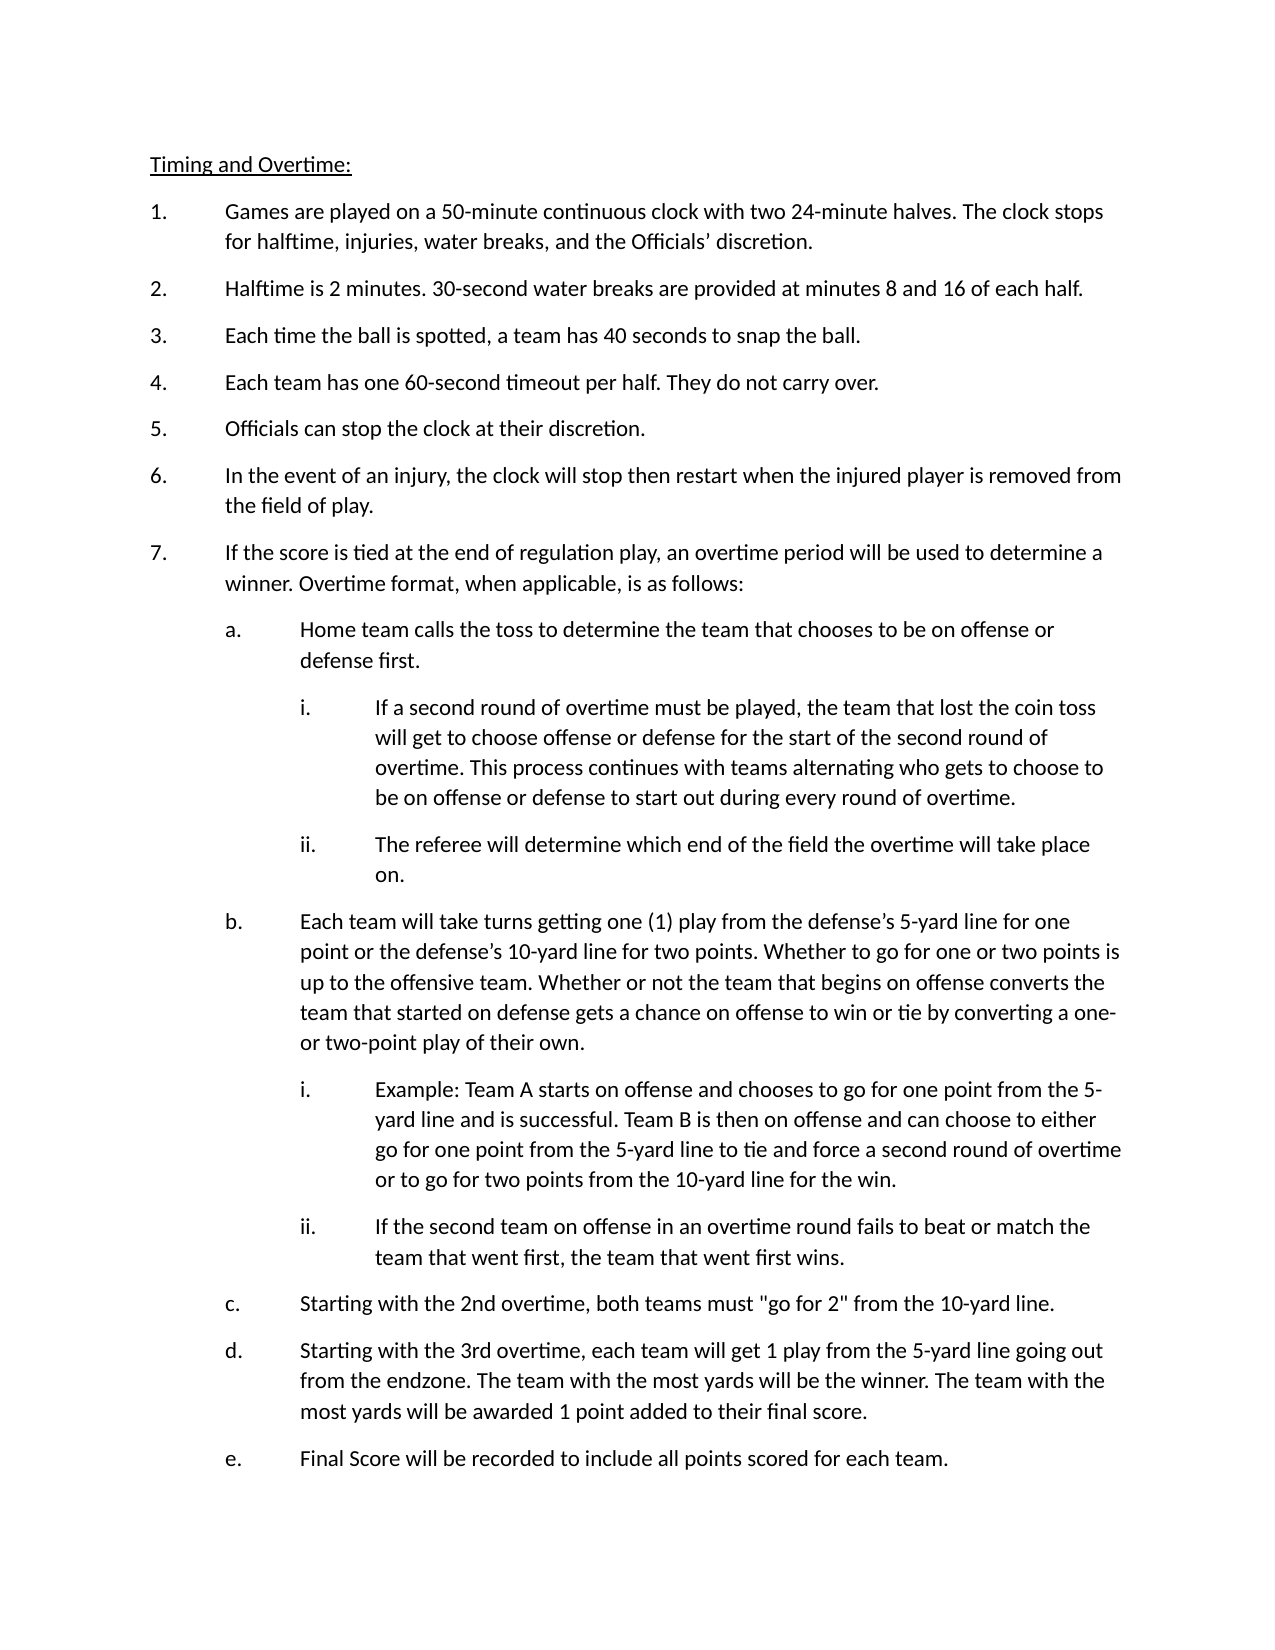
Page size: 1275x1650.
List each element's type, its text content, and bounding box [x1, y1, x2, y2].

text 3. Each time the ball is spotted, a team has 40 seconds to snap the ball. [150, 321, 1125, 349]
text b. Each team will take turns getting one (1) play from the defense’s 5-yard line for one point or the defense’s 10-yard line for two points. Whether to go for one or two points is up to the offensive team. Whether or not the team that begins on offense converts the team that started on defense gets a chance on offense to win or tie by converting a one- or two-point play of their own. [225, 907, 1125, 1056]
text 6. In the event of an injury, the clock will stop then restart when the injured player is removed from the field of play. [150, 461, 1125, 520]
text 4. Each team has one 60-second timeout per half. They do not carry over. [150, 368, 1125, 396]
text 2. Halftime is 2 minutes. 30-second water breaks are provided at minutes 8 and 16 of each half. [150, 274, 1125, 302]
text 7. If the score is tied at the end of regulation play, an overtime period will be used to determine a winner. Overtime format, when applicable, is as follows: [150, 538, 1125, 597]
text Timing and Overtime: [150, 150, 1125, 178]
text d. Starting with the 3rd overtime, each team will get 1 play from the 5-yard line going out from the endzone. The team with the most yards will be the winner. The team with the most yards will be awarded 1 point added to their final score. [225, 1336, 1125, 1425]
text 5. Officials can stop the clock at their discretion. [150, 414, 1125, 443]
text i. If a second round of overtime must be played, the team that lost the coin toss will get to choose offense or defense for the start of the second round of overtime. This process continues with teams alternating who gets to choose to be on offense or defense to start out during every round of overtime. [300, 693, 1125, 811]
text ii. If the second team on offense in an overtime round fails to beat or match the team that went first, the team that went first wins. [300, 1212, 1125, 1271]
text 1. Games are played on a 50-minute continuous clock with two 24-minute halves. The clock stops for halftime, injuries, water breaks, and the Officials’ discretion. [150, 197, 1125, 255]
text e. Final Score will be recorded to include all points scored for each team. [150, 1444, 1125, 1472]
text a. Home team calls the toss to determine the team that chooses to be on offense or defense first. [225, 616, 1125, 674]
text i. Example: Team A starts on offense and chooses to go for one point from the 5-yard line and is successful. Team B is then on offense and can choose to either go for one point from the 5-yard line to tie and force a second round of overtime or to go for two points from the 10-yard line for the win. [300, 1075, 1125, 1194]
text ii. The referee will determine which end of the field the overtime will take place on. [300, 830, 1125, 888]
text c. Starting with the 2nd overtime, both teams must "go for 2" from the 10-yard line. [150, 1289, 1125, 1318]
